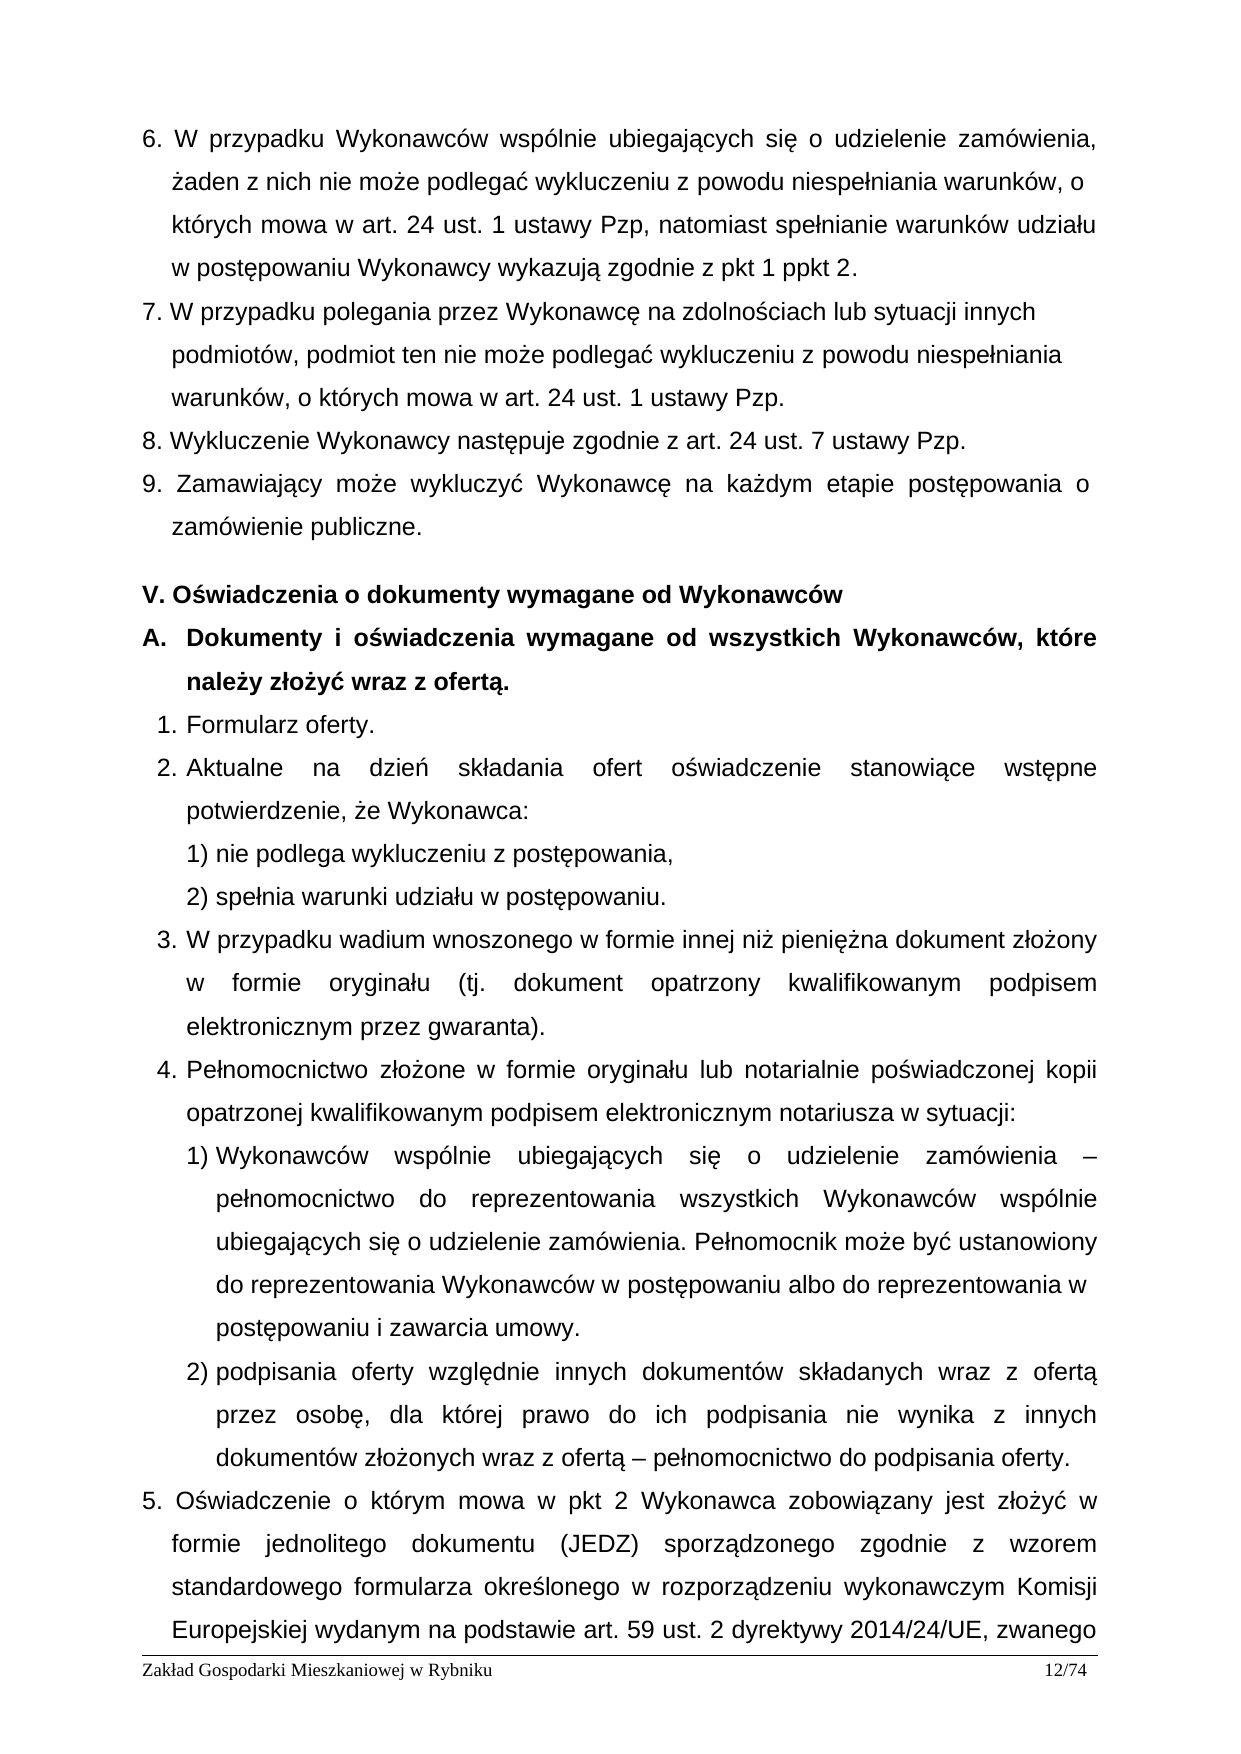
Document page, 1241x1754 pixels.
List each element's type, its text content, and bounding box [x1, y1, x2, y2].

list podpisania oferty względnie innych dokumentów składanych wraz z ofertą przez osobę, dla której prawo do ich podpisania nie wynika z innych dokumentów złożonych wraz z ofertą – pełnomocnictwo do podpisania oferty. [186, 1357, 1098, 1472]
text 9. Zamawiający może wykluczyć Wykonawcę na każdym etapie postępowania o zamówienie publiczne. [142, 469, 1098, 541]
list Wykonawców wspólnie ubiegających się o udzielenie zamówienia – pełnomocnictwo do reprezentowania wszystkich Wykonawców wspólnie ubiegających się o udzielenie zamówienia. Pełnomocnik może być ustanowiony do reprezentowania Wykonawców w postępowaniu albo do reprezentowania w postępowaniu i zawarcia umowy. [186, 1141, 1098, 1342]
list Pełnomocnictwo złożone w formie oryginału lub notarialnie poświadczonej kopii opatrzonej kwalifikowanym podpisem elektronicznym notariusza w sytuacji: [157, 1055, 1098, 1127]
text 6. W przypadku Wykonawców wspólnie ubiegających się o udzielenie zamówienia, żaden z nich nie może podlegać wykluczeniu z powodu niespełniania warunków, o których mowa w art. 24 ust. 1 ustawy Pzp, natomiast spełnianie warunków udziału w postępowaniu Wykonawcy wykazują zgodnie z pkt 1 ppkt 2. [142, 124, 1098, 282]
list spełnia warunki udziału w postępowaniu. [186, 882, 1098, 911]
list Dokumenty i oświadczenia wymagane od wszystkich Wykonawców, które należy złożyć wraz z ofertą. [142, 623, 1098, 695]
list nie podlega wykluczeniu z postępowania, [186, 839, 1098, 868]
list W przypadku wadium wnoszonego w formie innej niż pieniężna dokument złożony w formie oryginału (tj. dokument opatrzony kwalifikowanym podpisem elektronicznym przez gwaranta). [157, 925, 1098, 1040]
list Aktualne na dzień składania ofert oświadczenie stanowiące wstępne potwierdzenie, że Wykonawca: [157, 753, 1098, 825]
list Formularz oferty. [157, 710, 1098, 738]
text V. Oświadczenia o dokumenty wymagane od Wykonawców [142, 580, 1098, 609]
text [142, 1486, 1098, 1644]
text 7. W przypadku polegania przez Wykonawcę na zdolnościach lub sytuacji innych podmiotów, podmiot ten nie może podlegać wykluczeniu z powodu niespełniania warunków, o których mowa w art. 24 ust. 1 ustawy Pzp. [142, 297, 1098, 412]
text 8. Wykluczenie Wykonawcy następuje zgodnie z art. 24 ust. 7 ustawy Pzp. [142, 426, 1098, 455]
